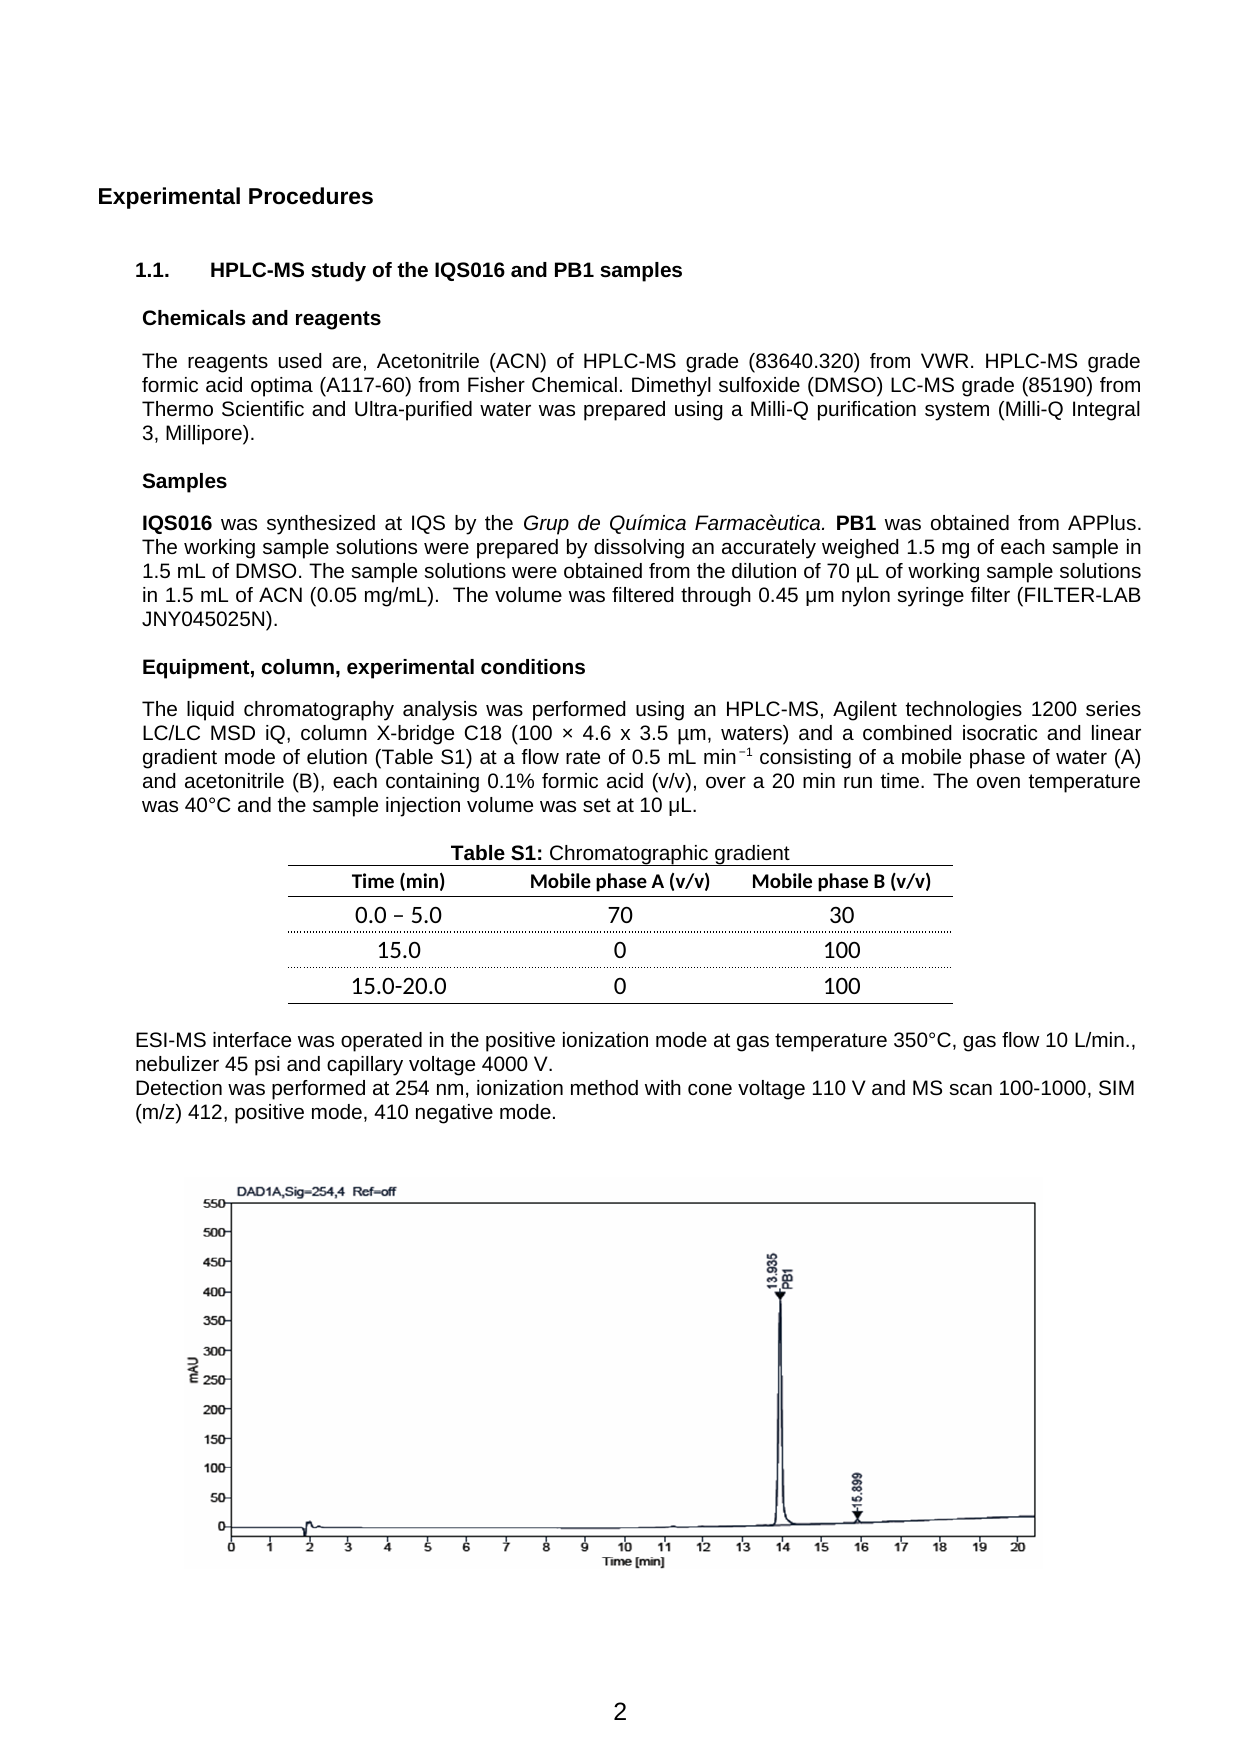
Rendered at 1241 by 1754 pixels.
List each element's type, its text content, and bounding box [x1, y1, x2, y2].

text ESI-MS interface was operated in the positive ionization mode at gas temperature 350°C, gas flow 10 L/min., nebulizer 45 psi and capillary voltage 4000 V. [135, 1028, 1143, 1076]
text Chemicals and reagents [142, 306, 1143, 330]
picture [177, 1147, 1063, 1572]
table_cell 100 [731, 931, 952, 967]
text Equipment, column, experimental conditions [142, 655, 1143, 679]
table_cell 15.0-20.0 [288, 967, 509, 1003]
table_cell 0 [509, 931, 731, 967]
table_header Mobile phase B (v/v) [731, 866, 952, 896]
text Samples [142, 468, 1143, 492]
text Detection was performed at 254 nm, ionization method with cone voltage 110 V and MS scan 100-1000, SIM (m/z) 412, positive mode, 410 negative mode. [135, 1076, 1143, 1124]
list HPLC-MS study of the IQS016 and PB1 samples [135, 257, 1143, 282]
text The liquid chromatography analysis was performed using an HPLC-MS, Agilent technologies 1200 series LC/LC MSD iQ, column X-bridge C18 (100 × 4.6 x 3.5 µm, waters) and a combined isocratic and linear gradient mode of elution (Table S1) at a flow rate of 0.5 mL min−1 consisting of a mobile phase of water (A) and acetonitrile (B), each containing 0.1% formic acid (v/v), over a 20 min run time. The oven temperature was 40°C and the sample injection volume was set at 10 μL. [142, 697, 1143, 817]
table_cell 15.0 [288, 931, 509, 967]
table_cell 0.0 – 5.0 [288, 897, 509, 931]
table_header Time (min) [288, 866, 509, 896]
text Experimental Procedures [97, 183, 1143, 209]
table_cell 0 [509, 967, 731, 1003]
table_cell 30 [731, 897, 952, 931]
text IQS016 was synthesized at IQS by the Grup de Química Farmacèutica. PB1 was obtained from APPlus. The working sample solutions were prepared by dissolving an accurately weighed 1.5 mg of each sample in 1.5 mL of DMSO. The sample solutions were obtained from the dilution of 70 µL of working sample solutions in 1.5 mL of ACN (0.05 mg/mL). The volume was filtered through 0.45 μm nylon syringe filter (FILTER-LAB JNY045025N). [142, 511, 1143, 631]
table_cell 70 [509, 897, 731, 931]
text Table S1: Chromatographic gradient [97, 841, 1143, 865]
table_cell 100 [731, 967, 952, 1003]
table_header Mobile phase A (v/v) [509, 866, 731, 896]
text The reagents used are, Acetonitrile (ACN) of HPLC-MS grade (83640.320) from VWR. HPLC-MS grade formic acid optima (A117-60) from Fisher Chemical. Dimethyl sulfoxide (DMSO) LC-MS grade (85190) from Thermo Scientific and Ultra-purified water was prepared using a Milli-Q purification system (Milli-Q Integral 3, Millipore). [142, 349, 1143, 444]
